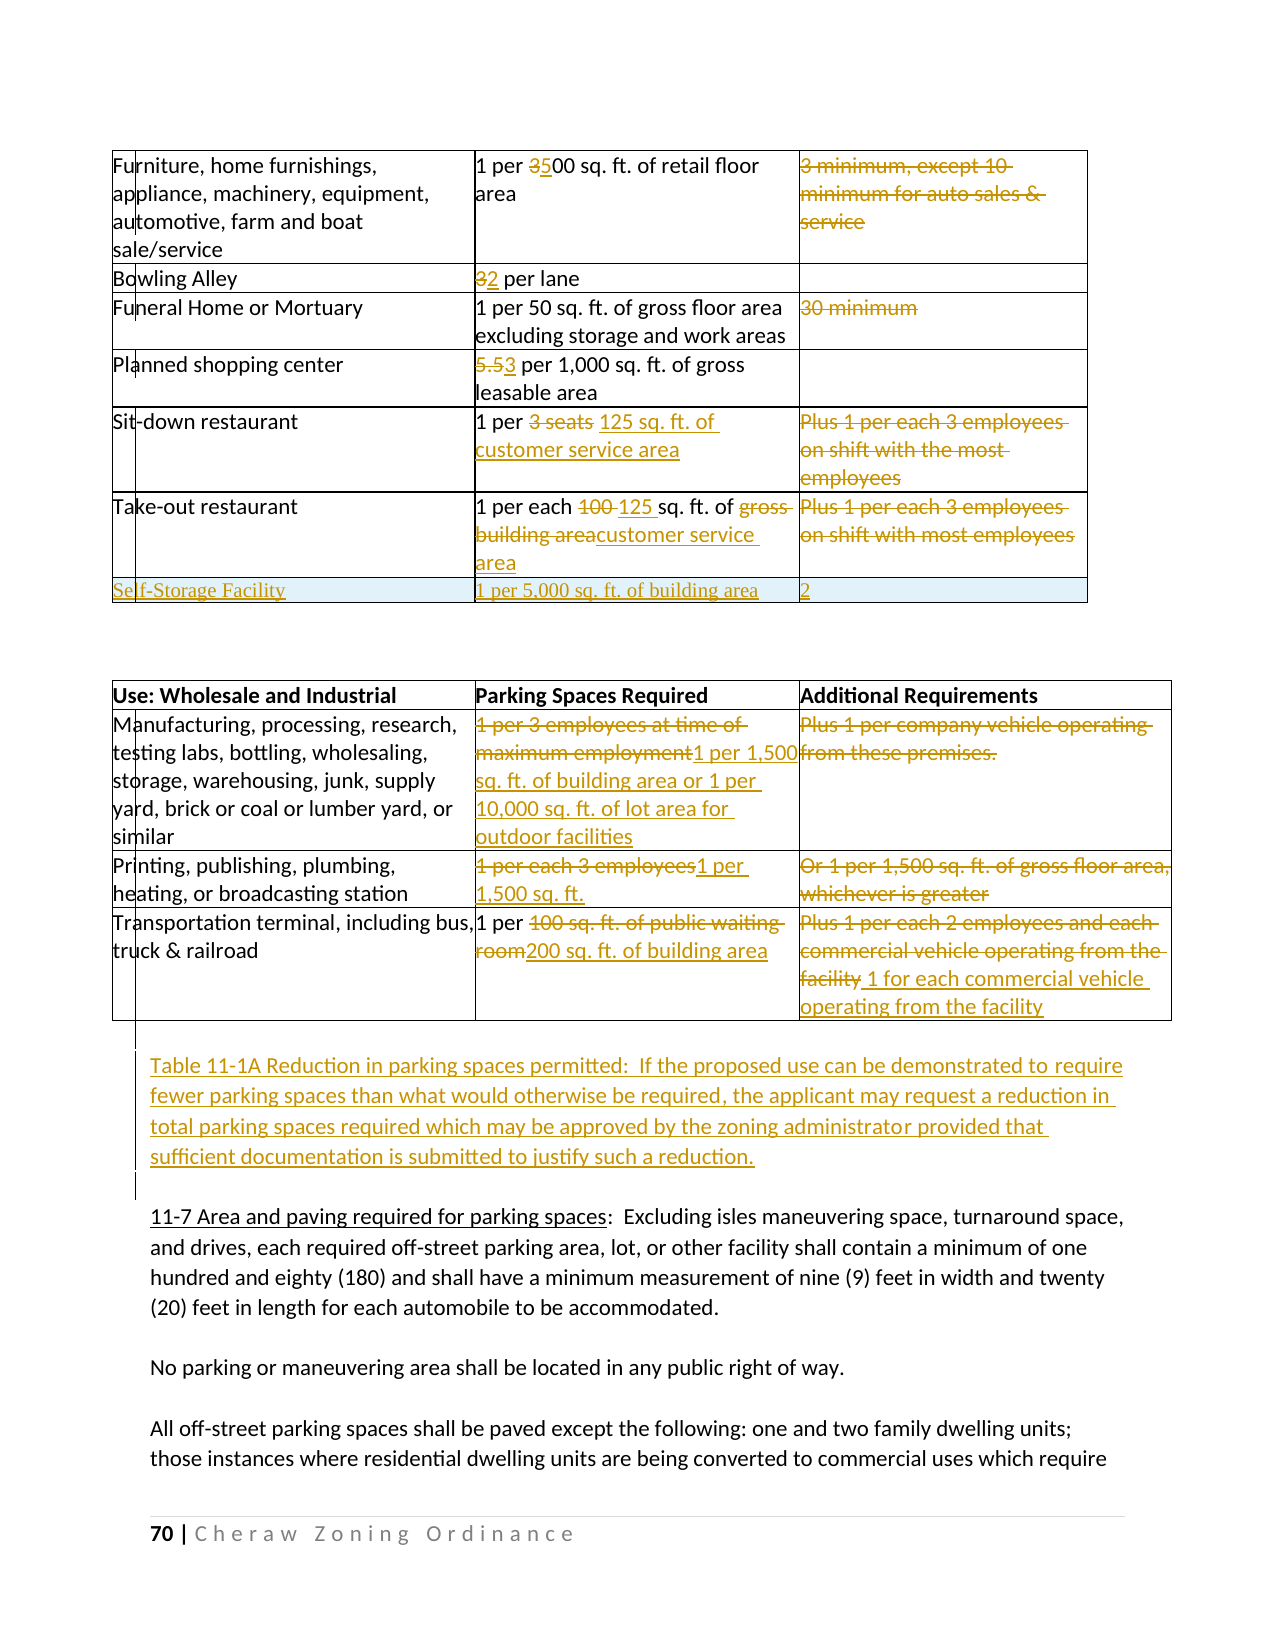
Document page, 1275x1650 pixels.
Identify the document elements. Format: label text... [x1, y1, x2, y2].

table_cell Transportation terminal, including bus, truck & railroad [136, 908, 475, 1020]
table_cell 1 per 00 sq. ft. of retail floor area [476, 151, 799, 263]
table_cell Printing, publishing, plumbing, heating, or broadcasting station [136, 851, 475, 907]
table_cell Planned shopping center [113, 350, 474, 406]
table_header Use: Wholesale and Industrial [113, 681, 475, 709]
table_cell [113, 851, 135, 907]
table_cell 1 per [476, 908, 799, 1020]
table_cell Take-out restaurant [136, 493, 474, 577]
table_cell [800, 264, 1087, 292]
table_cell 1 per [476, 408, 799, 491]
table_cell Take-out restaurant [113, 493, 135, 577]
table_cell [800, 151, 1087, 263]
table_cell [800, 293, 1087, 349]
table_cell [800, 350, 1087, 406]
table_header Parking Spaces Required [476, 681, 799, 709]
table_cell 1 per each sq. ft. of [476, 493, 799, 577]
table_cell Sit-down restaurant [136, 408, 474, 491]
table_cell Bowling Alley [136, 264, 474, 292]
table_cell [476, 851, 799, 907]
table_cell Sit-down restaurant [113, 408, 135, 491]
text 11-7 Area and paving required for parking spaces: Excluding isles maneuvering space, turnaround space, and drives, each required off-street parking area, lot, or other facility shall contain a minimum of one hundred and eighty (180) and shall have a minimum measurement of nine (9) feet in width and twenty (20) feet in length for each automobile to be accommodated. [150, 1202, 1125, 1321]
table_cell [476, 710, 799, 850]
table_cell 1 per 50 sq. ft. of gross floor area excluding storage and work areas [476, 293, 799, 349]
table_cell per lane [476, 264, 799, 292]
table_cell Furniture, home furnishings, appliance, machinery, equipment, automotive, farm and boat sale/service [113, 151, 474, 263]
table_cell [800, 710, 1171, 850]
table_header Additional Requirements [800, 681, 1171, 709]
table_cell Funeral Home or Mortuary [113, 293, 474, 349]
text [150, 1414, 1125, 1472]
text No parking or maneuvering area shall be located in any public right of way. [150, 1353, 1125, 1382]
table_cell [800, 908, 1171, 1020]
table_cell [800, 868, 1171, 907]
table_cell Manufacturing, processing, research, testing labs, bottling, wholesaling, storage, warehousing, junk, supply yard, brick or coal or lumber yard, or similar [136, 710, 475, 850]
table_cell [800, 851, 1171, 866]
table_cell per 1,000 sq. ft. of gross leasable area [476, 350, 799, 406]
table_cell [800, 493, 1087, 577]
table_cell [800, 408, 1087, 491]
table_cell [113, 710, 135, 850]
